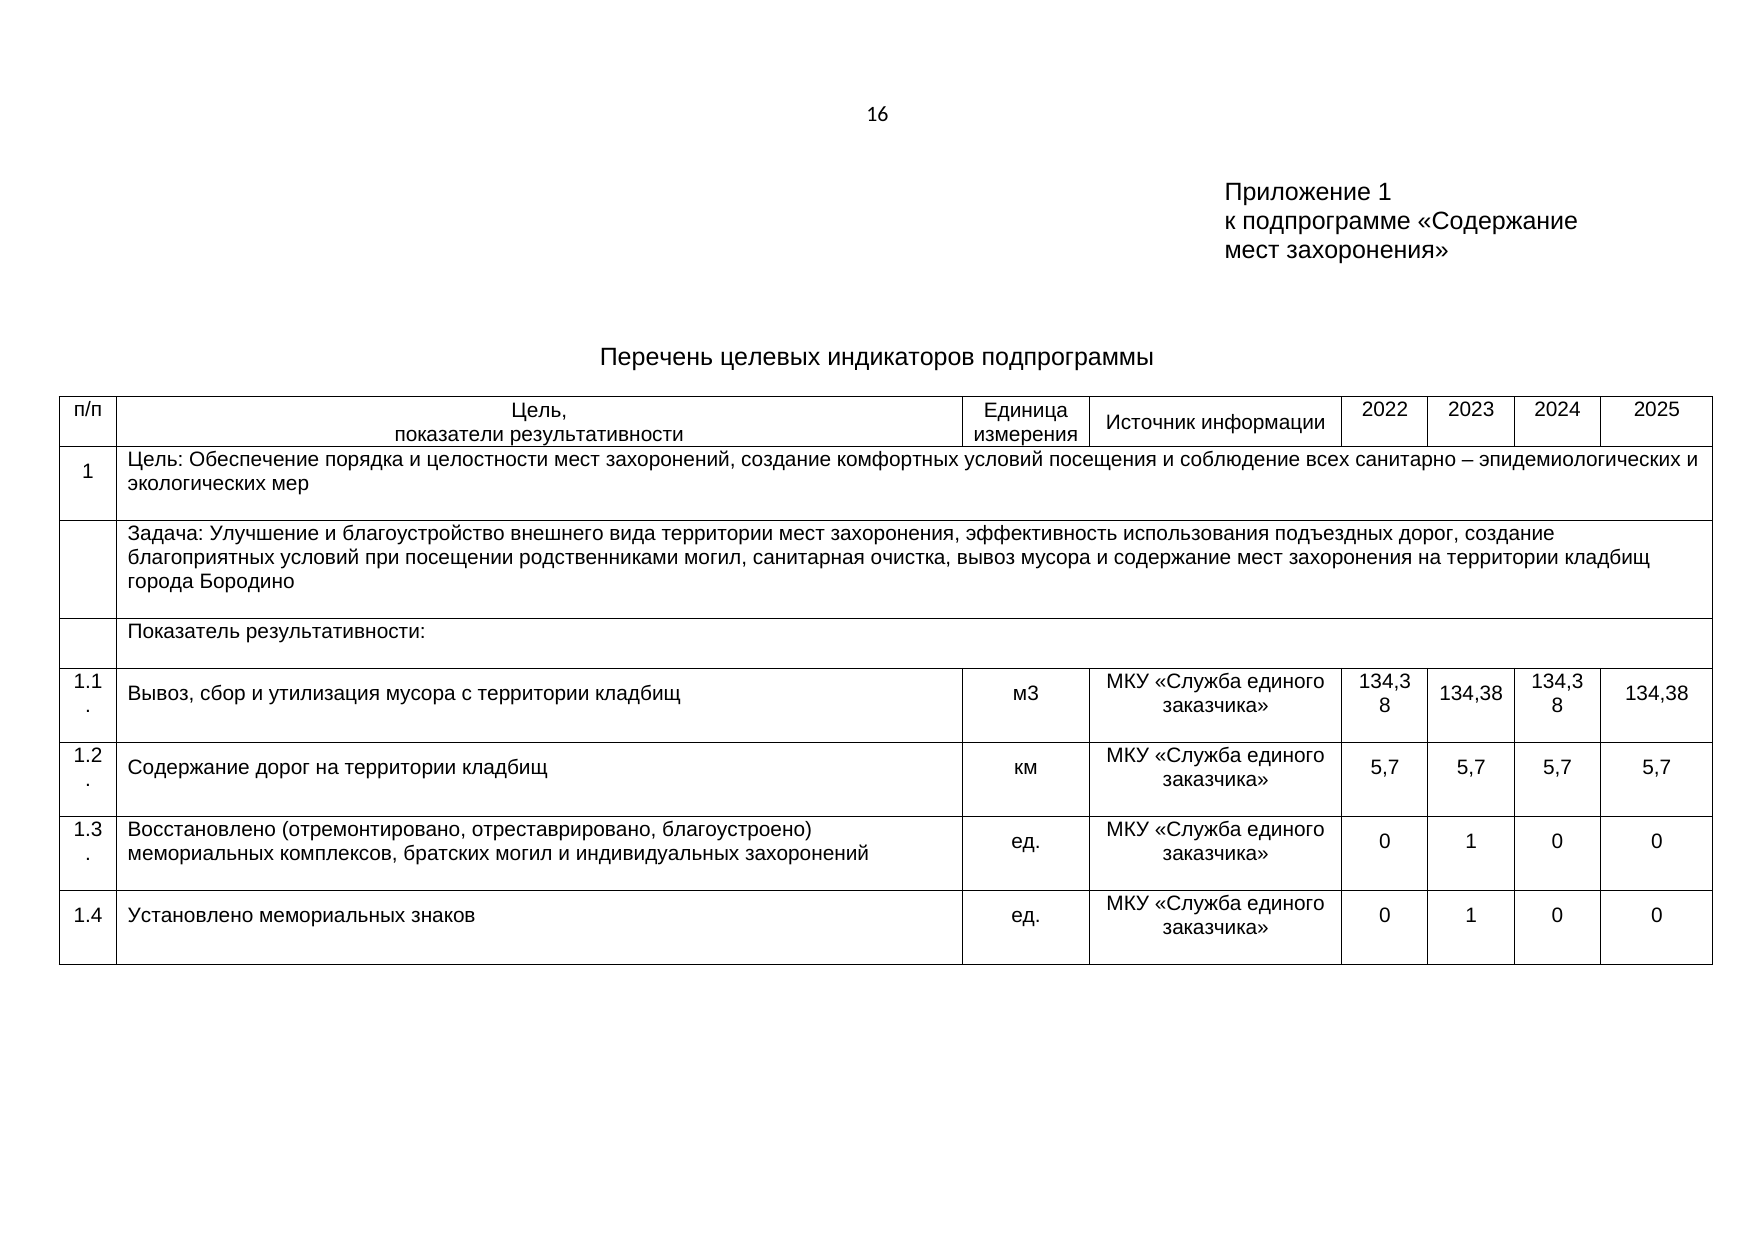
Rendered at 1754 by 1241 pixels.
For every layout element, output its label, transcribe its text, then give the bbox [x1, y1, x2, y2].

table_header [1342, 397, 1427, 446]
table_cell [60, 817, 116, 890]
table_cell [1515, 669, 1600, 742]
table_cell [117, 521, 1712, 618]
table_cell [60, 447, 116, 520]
text мест захоронения» [1180, 235, 1636, 263]
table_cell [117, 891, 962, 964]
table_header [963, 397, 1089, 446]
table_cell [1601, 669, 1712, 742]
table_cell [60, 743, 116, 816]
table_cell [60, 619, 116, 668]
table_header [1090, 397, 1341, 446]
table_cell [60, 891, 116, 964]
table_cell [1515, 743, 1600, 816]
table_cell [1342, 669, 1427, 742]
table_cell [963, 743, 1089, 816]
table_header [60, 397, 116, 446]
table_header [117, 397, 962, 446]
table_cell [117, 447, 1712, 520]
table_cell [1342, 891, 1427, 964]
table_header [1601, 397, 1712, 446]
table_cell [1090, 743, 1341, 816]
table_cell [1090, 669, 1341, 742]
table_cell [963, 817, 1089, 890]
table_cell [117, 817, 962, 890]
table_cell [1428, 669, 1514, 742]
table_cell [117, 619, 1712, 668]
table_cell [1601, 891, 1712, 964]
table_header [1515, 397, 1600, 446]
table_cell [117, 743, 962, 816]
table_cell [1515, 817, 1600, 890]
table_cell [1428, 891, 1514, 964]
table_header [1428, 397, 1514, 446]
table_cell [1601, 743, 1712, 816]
text Перечень целевых индикаторов подпрограммы [118, 342, 1636, 371]
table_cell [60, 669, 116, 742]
text к подпрограмме «Содержание [1224, 206, 1636, 235]
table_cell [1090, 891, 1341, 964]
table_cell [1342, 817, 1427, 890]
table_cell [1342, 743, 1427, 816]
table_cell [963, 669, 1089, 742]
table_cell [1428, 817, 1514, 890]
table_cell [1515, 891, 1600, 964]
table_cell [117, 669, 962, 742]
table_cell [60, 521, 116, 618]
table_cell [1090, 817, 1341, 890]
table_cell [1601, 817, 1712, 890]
text Приложение 1 [1151, 177, 1636, 206]
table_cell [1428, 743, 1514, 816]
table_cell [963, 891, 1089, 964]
